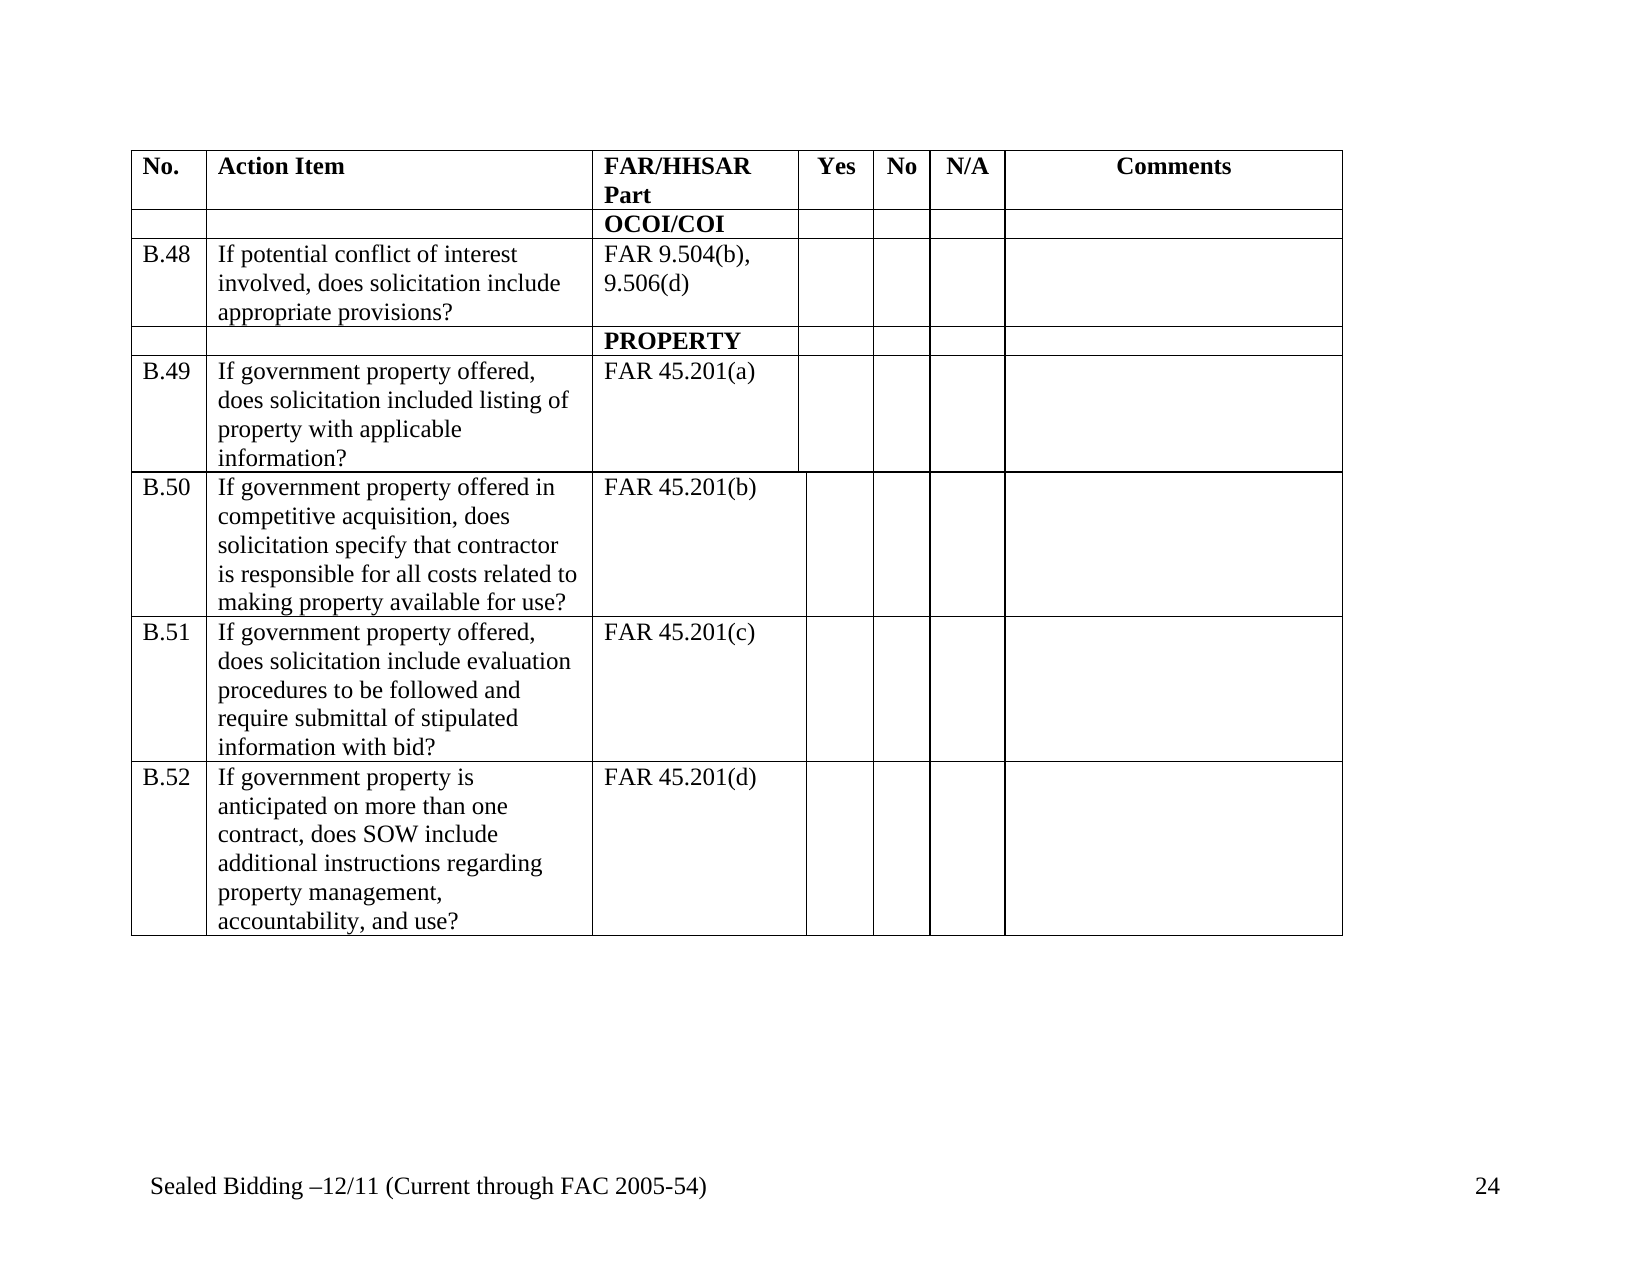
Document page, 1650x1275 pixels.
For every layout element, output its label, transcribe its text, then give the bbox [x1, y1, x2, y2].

table_cell If government property offered, does solicitation include evaluation procedures to be followed and require submittal of stipulated information with bid? [207, 617, 592, 761]
table_cell [874, 617, 929, 761]
table_cell [132, 327, 206, 355]
table_cell [132, 210, 206, 238]
table_cell [1006, 356, 1342, 471]
table_cell FAR 45.201(c) [593, 617, 806, 761]
table_header Comments [1006, 151, 1342, 208]
table_cell If government property offered, does solicitation included listing of property with applicable information? [207, 356, 592, 471]
table_header Yes [799, 151, 873, 208]
table_cell [1006, 210, 1342, 238]
table_cell B.52 [132, 762, 206, 934]
table_header No [874, 151, 929, 208]
table_cell [207, 210, 592, 238]
table_cell [1006, 239, 1342, 326]
table_cell [1006, 327, 1342, 355]
table_cell [931, 210, 1004, 238]
table_cell [799, 210, 873, 238]
table_cell [874, 473, 929, 616]
table_cell B.51 [132, 617, 206, 761]
table_cell [874, 239, 929, 326]
table_cell B.48 [132, 239, 206, 326]
table_cell FAR 9.504(b), 9.506(d) [593, 239, 798, 326]
table_cell [1006, 473, 1342, 616]
table_cell FAR 45.201(d) [593, 762, 806, 934]
table_cell [931, 356, 1004, 471]
table_cell B.50 [132, 473, 206, 616]
table_cell FAR 45.201(b) [593, 473, 806, 616]
table_cell [807, 473, 873, 616]
table_cell [931, 239, 1004, 326]
table_cell [799, 239, 873, 326]
table_header N/A [931, 151, 1004, 208]
table_cell [874, 327, 929, 355]
table_cell FAR 45.201(a) [593, 356, 798, 471]
table_cell If government property offered in competitive acquisition, does solicitation specify that contractor is responsible for all costs related to making property available for use? [207, 473, 592, 616]
table_cell [874, 210, 929, 238]
table_cell [807, 762, 873, 934]
table_cell [1006, 617, 1342, 761]
table_cell [799, 356, 873, 471]
table_cell [799, 327, 873, 355]
table_cell [931, 473, 1004, 616]
table_cell [207, 327, 592, 355]
table_cell [874, 356, 929, 471]
table_cell OCOI/COI [593, 210, 798, 238]
table_cell [931, 327, 1004, 355]
table_cell [931, 617, 1004, 761]
table_cell [807, 617, 873, 761]
table_cell [1006, 762, 1342, 934]
table_header No. [132, 151, 206, 208]
table_cell If potential conflict of interest involved, does solicitation include appropriate provisions? [207, 239, 592, 326]
table_cell [874, 762, 929, 934]
table_header FAR/HHSAR Part [593, 151, 798, 208]
table_cell If government property is anticipated on more than one contract, does SOW include additional instructions regarding property management, accountability, and use? [207, 762, 592, 934]
table_cell PROPERTY [593, 327, 798, 355]
table_header Action Item [207, 151, 592, 208]
table_cell [931, 762, 1004, 934]
table_cell B.49 [132, 356, 206, 471]
